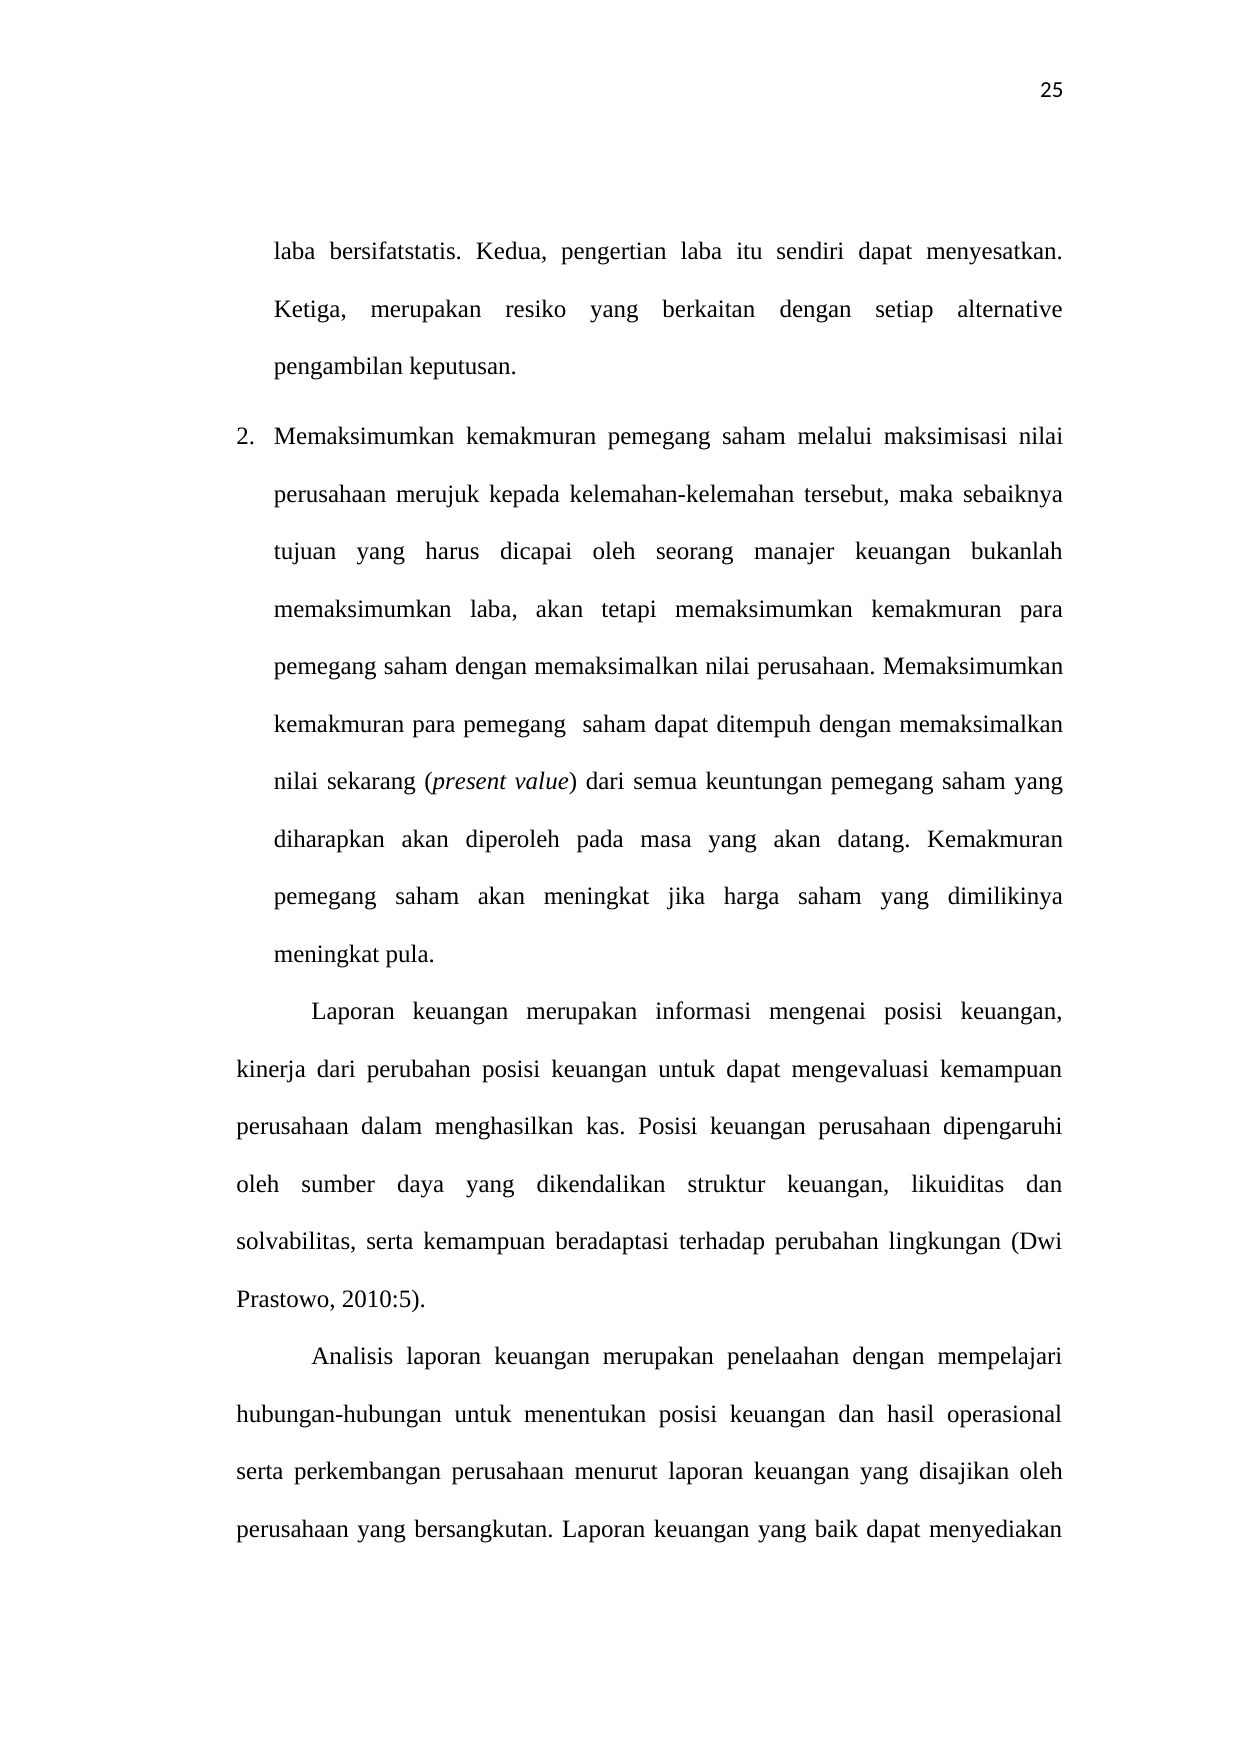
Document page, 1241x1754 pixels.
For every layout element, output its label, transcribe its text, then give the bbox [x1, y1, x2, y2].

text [274, 236, 1063, 380]
text Laporan keuangan merupakan informasi mengenai posisi keuangan, kinerja dari perubahan posisi keuangan untuk dapat mengevaluasi kemampuan perusahaan dalam menghasilkan kas. Posisi keuangan perusahaan dipengaruhi oleh sumber daya yang dikendalikan struktur keuangan, likuiditas dan solvabilitas, serta kemampuan beradaptasi terhadap perubahan lingkungan (Dwi Prastowo, 2010:5). [236, 996, 1063, 1312]
list Memaksimumkan kemakmuran pemegang saham melalui maksimisasi nilai perusahaan merujuk kepada kelemahan-kelemahan tersebut, maka sebaiknya tujuan yang harus dicapai oleh seorang manajer keuangan bukanlah memaksimumkan laba, akan tetapi memaksimumkan kemakmuran para pemegang saham dengan memaksimalkan nilai perusahaan. Memaksimumkan kemakmuran para pemegang saham dapat ditempuh dengan memaksimalkan nilai sekarang (present value) dari semua keuntungan pemegang saham yang diharapkan akan diperoleh pada masa yang akan datang. Kemakmuran pemegang saham akan meningkat jika harga saham yang dimilikinya meningkat pula. [236, 421, 1063, 967]
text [236, 1341, 1063, 1542]
